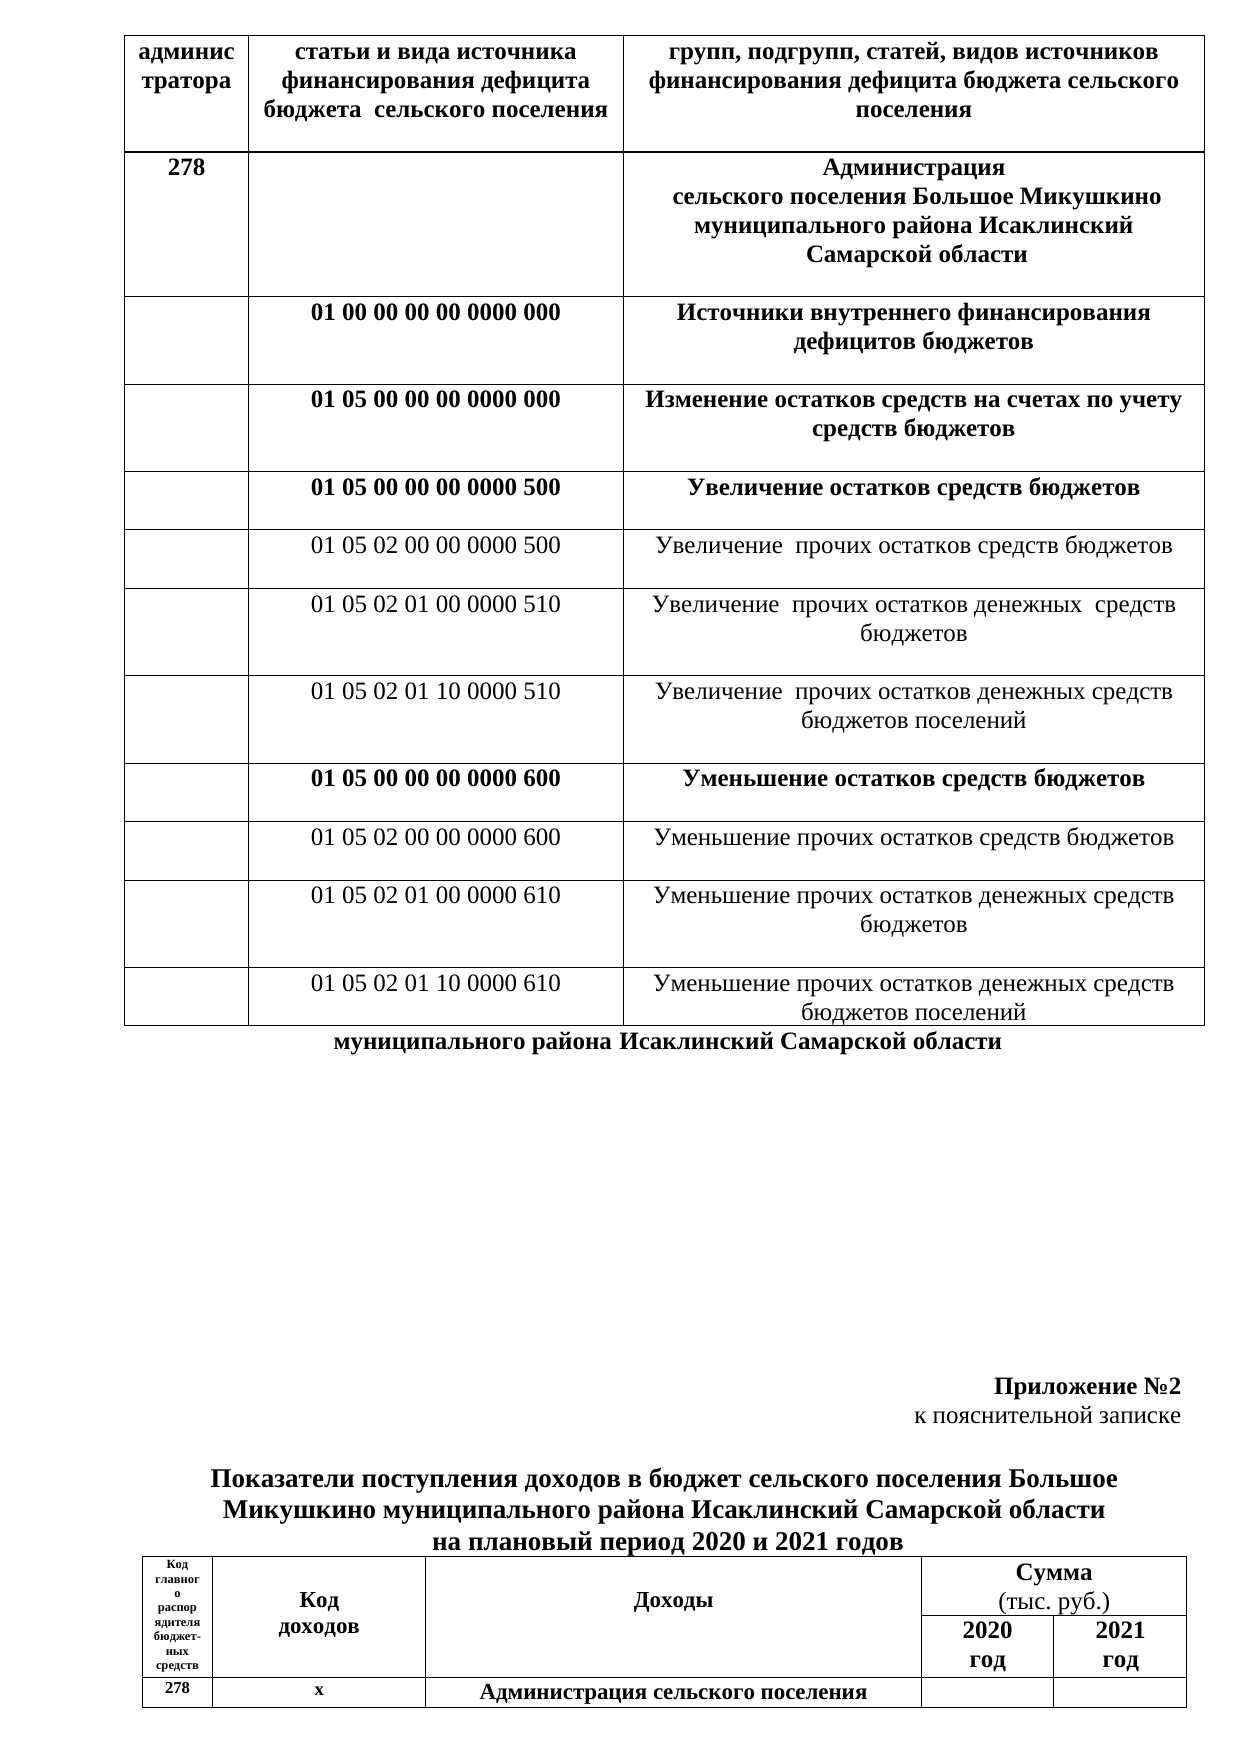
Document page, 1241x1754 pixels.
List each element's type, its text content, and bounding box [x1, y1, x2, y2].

table_header Доходы [426, 1557, 921, 1677]
table_cell 01 05 02 01 00 0000 610 [249, 881, 623, 967]
text на плановый период 2020 и 2021 годов [148, 1525, 1181, 1556]
table_cell [125, 822, 248, 879]
table_cell Изменение остатков средств на счетах по учету средств бюджетов [624, 385, 1204, 471]
table_header Сумма (тыс. руб.) [922, 1557, 1186, 1614]
table_cell 01 05 02 00 00 0000 500 [249, 530, 623, 588]
table_cell [125, 676, 248, 762]
table_cell 2021 год [1054, 1616, 1186, 1677]
table_cell [125, 385, 248, 471]
table_header Код администратора [125, 36, 248, 151]
table_cell 01 05 02 01 10 0000 610 [249, 968, 623, 1025]
table_cell [922, 1678, 1053, 1707]
table_cell 01 00 00 00 00 0000 000 [249, 297, 623, 383]
table_cell 01 05 02 00 00 0000 600 [249, 822, 623, 879]
table_cell Администрация сельского поселения Большое Микушкино муниципального района Исаклинский Самарской области [624, 153, 1204, 296]
table_cell 01 05 00 00 00 0000 600 [249, 764, 623, 821]
table_cell 278 [125, 153, 248, 296]
table_cell Уменьшение прочих остатков денежных средств бюджетов [624, 881, 1204, 967]
table_header Код главного распорядителя бюджетных средств [143, 1557, 212, 1677]
text к пояснительной записке [148, 1400, 1181, 1429]
table_header Код доходов [213, 1557, 425, 1677]
table_cell [1054, 1678, 1186, 1707]
table_cell [249, 153, 623, 296]
table_cell [125, 881, 248, 967]
table_cell [125, 472, 248, 529]
text Показатели поступления доходов в бюджет сельского поселения Большое Микушкино муниципального района Исаклинский Самарской области [148, 1462, 1181, 1525]
table_cell Увеличение прочих остатков денежных средств бюджетов [624, 589, 1204, 675]
table_cell х [213, 1678, 425, 1707]
table_cell Уменьшение остатков средств бюджетов [624, 764, 1204, 821]
table_cell 2020 год [922, 1616, 1053, 1677]
table_cell 01 05 00 00 00 0000 500 [249, 472, 623, 529]
table_cell Уменьшение прочих остатков средств бюджетов [624, 822, 1204, 879]
table_cell [125, 968, 248, 1025]
table_cell [125, 297, 248, 383]
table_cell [426, 1678, 921, 1707]
table_cell Уменьшение прочих остатков денежных средств бюджетов поселений [624, 968, 1204, 1025]
table_cell Увеличение остатков средств бюджетов [624, 472, 1204, 529]
table_cell Источники внутреннего финансирования дефицитов бюджетов [624, 297, 1204, 383]
text муниципального района Исаклинский Самарской области [148, 1026, 1181, 1055]
table_cell [125, 589, 248, 675]
table_cell Увеличение прочих остатков денежных средств бюджетов поселений [624, 676, 1204, 762]
table_cell [125, 764, 248, 821]
text Приложение №2 [148, 1371, 1181, 1400]
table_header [249, 36, 623, 151]
table_cell 01 05 02 01 10 0000 510 [249, 676, 623, 762]
table_cell 01 05 00 00 00 0000 000 [249, 385, 623, 471]
table_cell Увеличение прочих остатков средств бюджетов [624, 530, 1204, 588]
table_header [624, 36, 1204, 151]
table_cell 278 [143, 1678, 212, 1707]
table_cell 01 05 02 01 00 0000 510 [249, 589, 623, 675]
table_cell [125, 530, 248, 588]
